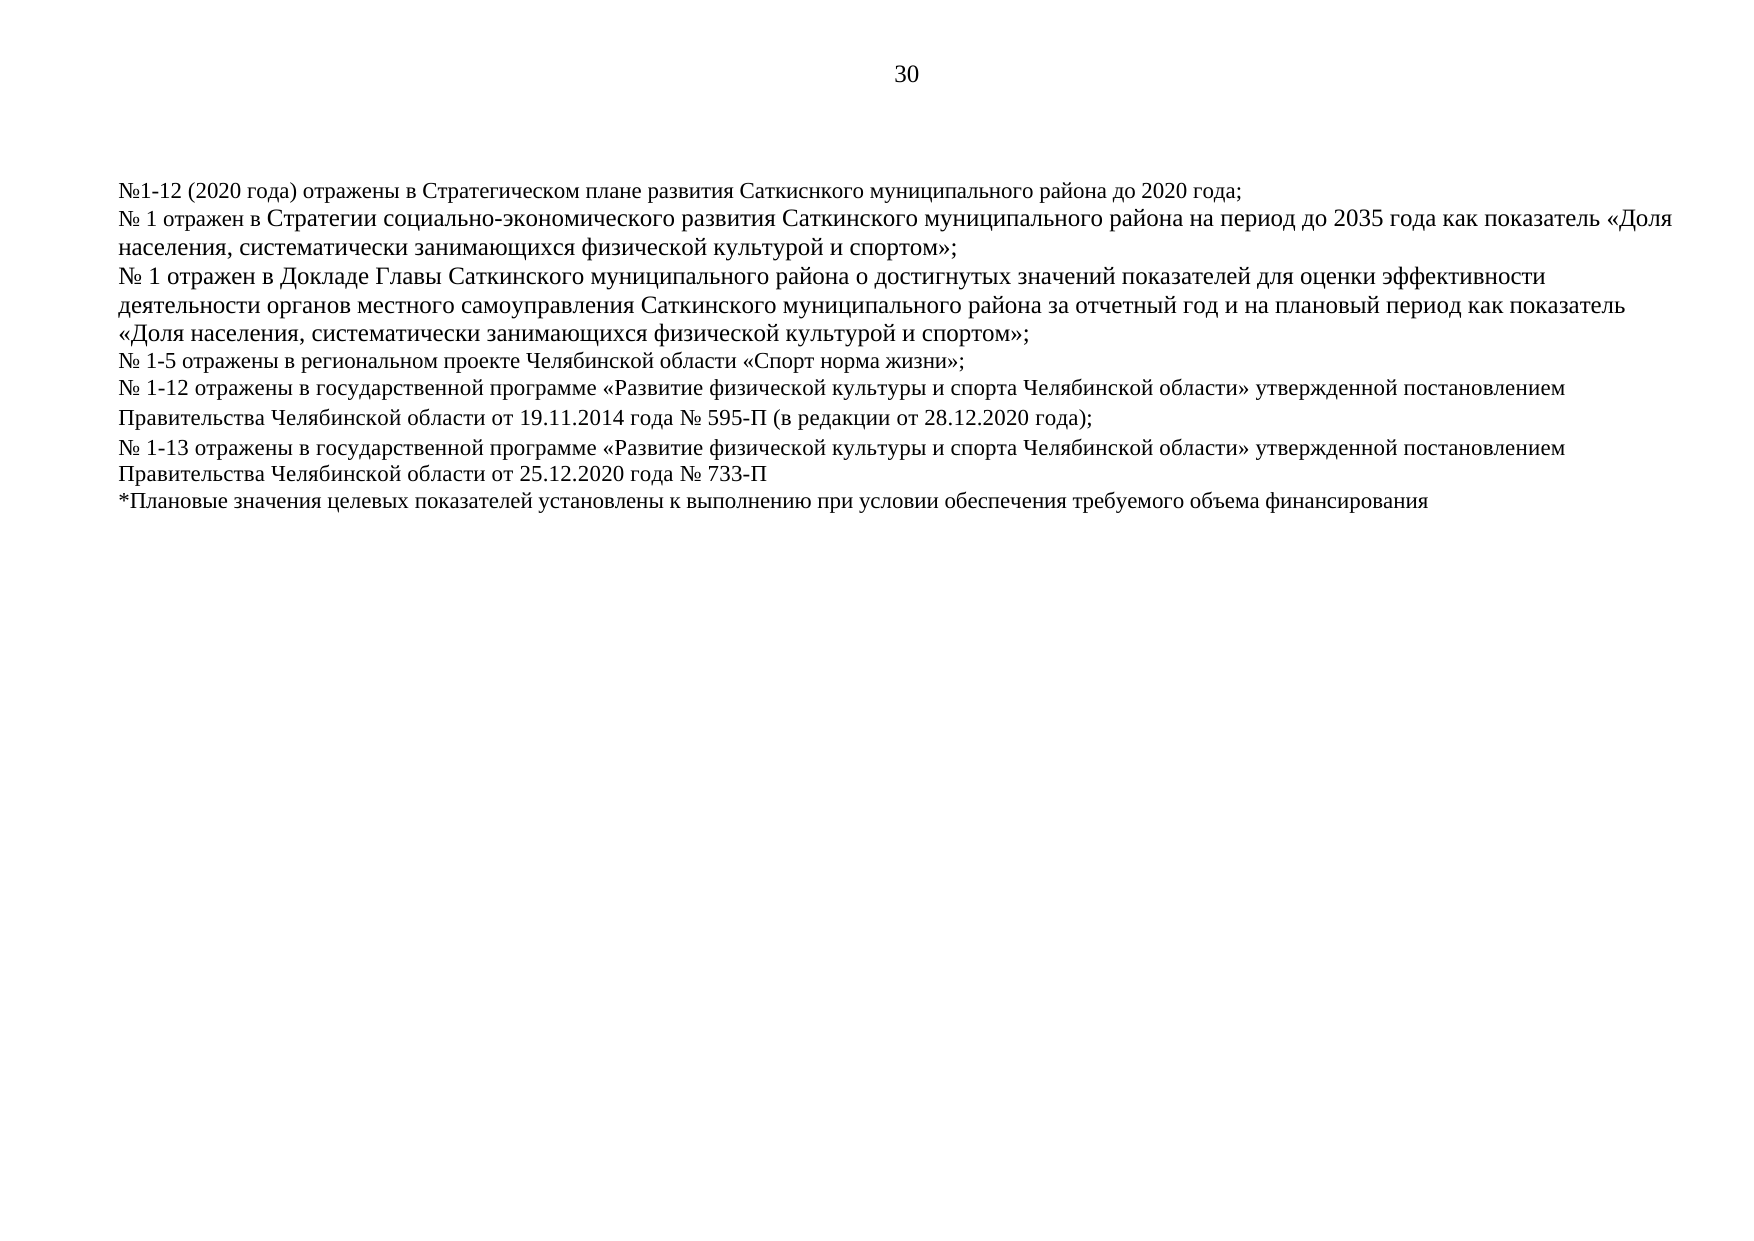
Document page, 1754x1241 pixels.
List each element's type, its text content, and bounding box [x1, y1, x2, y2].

text №1-12 (2020 года) отражены в Стратегическом плане развития Саткиснкого муниципального района до 2020 года; [118, 177, 1695, 203]
text № 1-5 отражены в региональном проекте Челябинской области «Спорт норма жизни»; [118, 347, 1695, 374]
text № 1 отражен в Докладе Главы Саткинского муниципального района о достигнутых значений показателей для оценки эффективности деятельности органов местного самоуправления Саткинского муниципального района за отчетный год и на плановый период как показатель «Доля населения, систематически занимающихся физической культурой и спортом»; [118, 261, 1695, 347]
text № 1-12 отражены в государственной программе «Развитие физической культуры и спорта Челябинской области» утвержденной постановлением Правительства Челябинской области от 19.11.2014 года № 595-П (в редакции от 28.12.2020 года); [118, 374, 1695, 430]
text № 1-13 отражены в государственной программе «Развитие физической культуры и спорта Челябинской области» утвержденной постановлением Правительства Челябинской области от 25.12.2020 года № 733-П [768, 434, 1695, 487]
text *Плановые значения целевых показателей установлены к выполнению при условии обеспечения требуемого объема финансирования [118, 487, 1695, 513]
text № 1 отражен в Стратегии социально-экономического развития Саткинского муниципального района на период до 2035 года как показатель «Доля населения, систематически занимающихся физической культурой и спортом»; [118, 203, 1695, 261]
